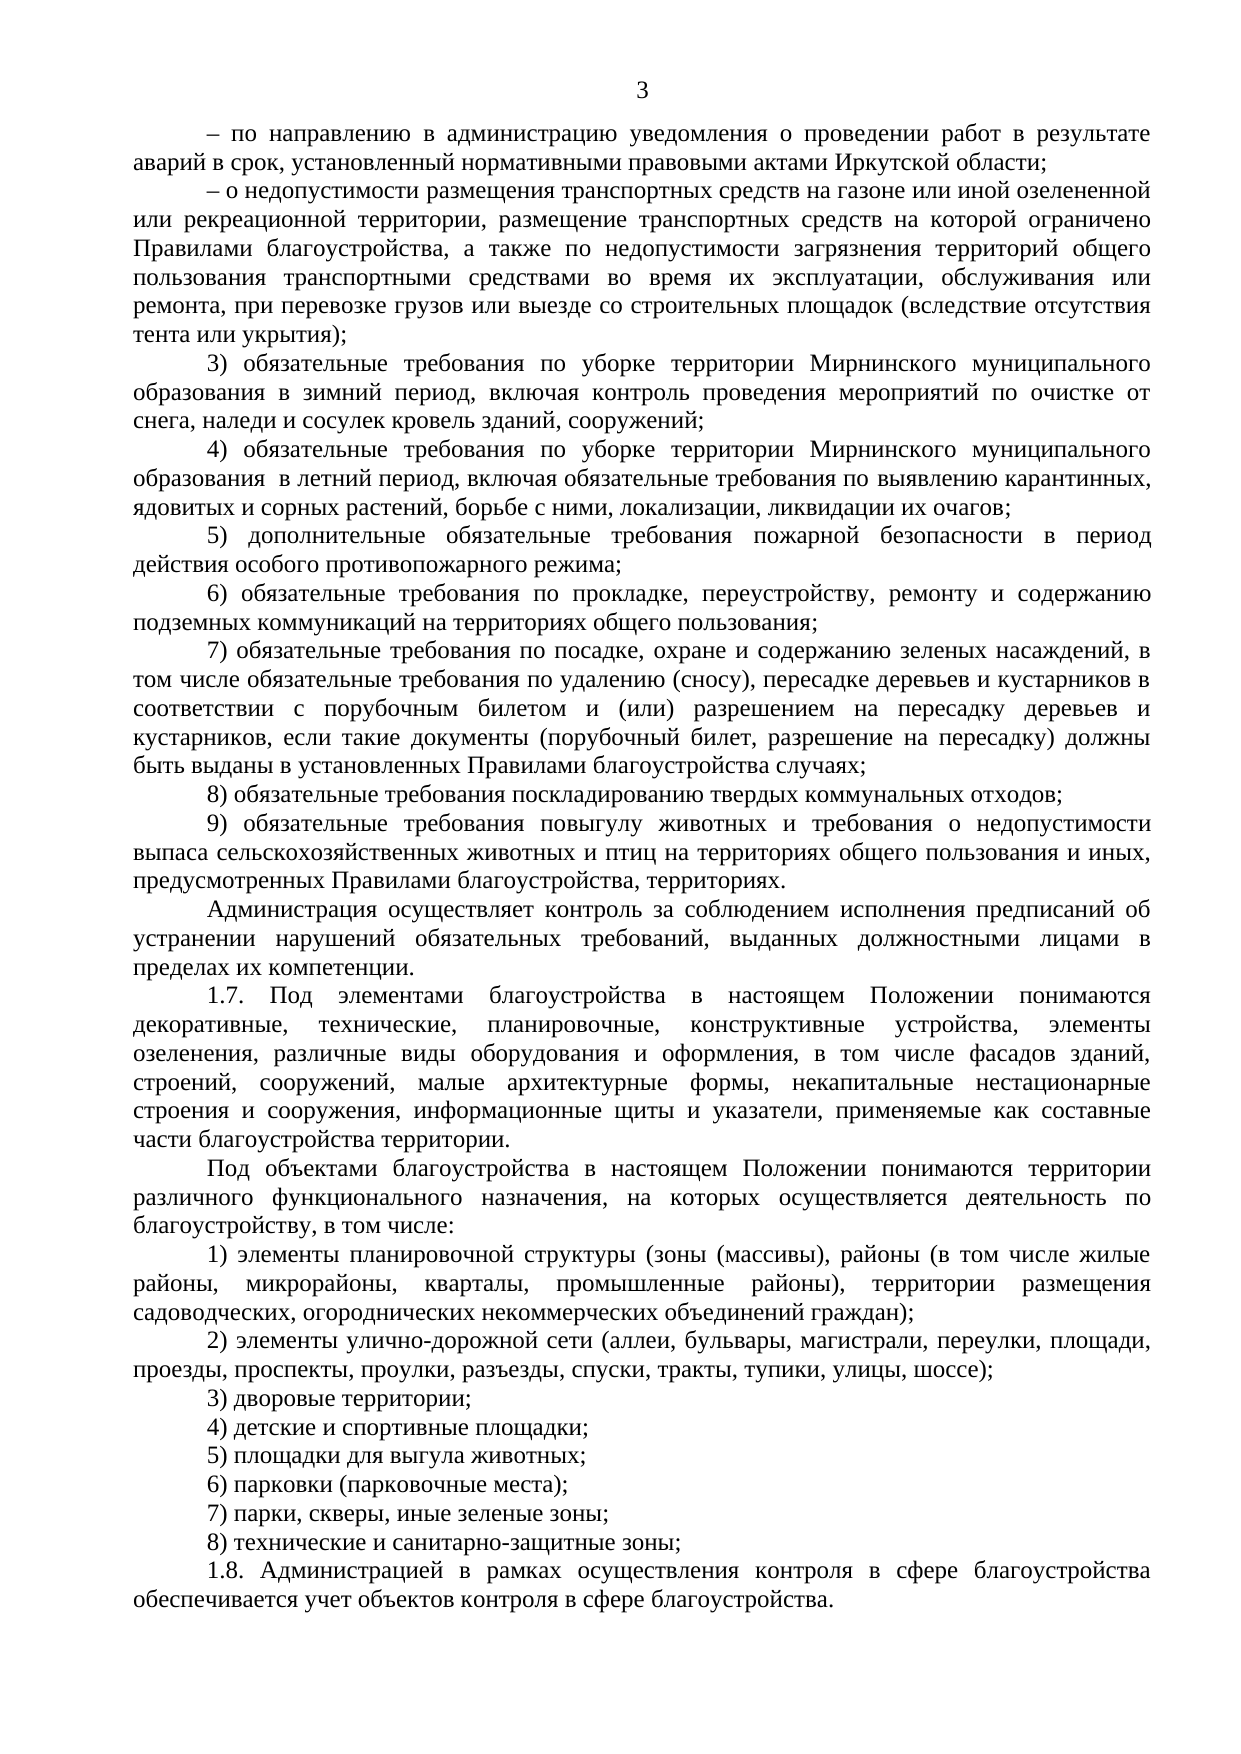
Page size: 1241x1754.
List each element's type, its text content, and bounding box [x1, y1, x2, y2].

text 5) дополнительные обязательные требования пожарной безопасности в период действия особого противопожарного режима; [133, 521, 1152, 578]
text 4) обязательные требования по уборке территории Мирнинского муниципального образования в летний период, включая обязательные требования по выявлению карантинных, ядовитых и сорных растений, борьбе с ними, локализации, ликвидации их очагов; [133, 434, 1152, 521]
text 6) парковки (парковочные места); [133, 1469, 1152, 1498]
text 6) обязательные требования по прокладке, переустройству, ремонту и содержанию подземных коммуникаций на территориях общего пользования; [133, 578, 1152, 636]
text 9) обязательные требования повыгулу животных и требования о недопустимости выпаса сельскохозяйственных животных и птиц на территориях общего пользования и иных, предусмотренных Правилами благоустройства, территориях. [133, 808, 1152, 894]
text 1) элементы планировочной структуры (зоны (массивы), районы (в том числе жилые районы, микрорайоны, кварталы, промышленные районы), территории размещения садоводческих, огороднических некоммерческих объединений граждан); [133, 1239, 1152, 1326]
text 7) обязательные требования по посадке, охране и содержанию зеленых насаждений, в том числе обязательные требования по удалению (сносу), пересадке деревьев и кустарников в соответствии с порубочным билетом и (или) разрешением на пересадку деревьев и кустарников, если такие документы (порубочный билет, разрешение на пересадку) должны быть выданы в установленных Правилами благоустройства случаях; [133, 636, 1152, 779]
text 8) обязательные требования поскладированию твердых коммунальных отходов; [133, 779, 1152, 808]
text 3) дворовые территории; [133, 1383, 1152, 1412]
text – о недопустимости размещения транспортных средств на газоне или иной озелененной или рекреационной территории, размещение транспортных средств на которой ограничено Правилами благоустройства, а также по недопустимости загрязнения территорий общего пользования транспортными средствами во время их эксплуатации, обслуживания или ремонта, при перевозке грузов или выезде со строительных площадок (вследствие отсутствия тента или укрытия); [133, 176, 1152, 348]
text – по направлению в администрацию уведомления о проведении работ в результате аварий в срок, установленный нормативными правовыми актами Иркутской области; [133, 118, 1152, 176]
text 7) парки, скверы, иные зеленые зоны; [133, 1498, 1152, 1527]
text Администрация осуществляет контроль за соблюдением исполнения предписаний об устранении нарушений обязательных требований, выданных должностными лицами в пределах их компетенции. [133, 894, 1152, 981]
text 1.7. Под элементами благоустройства в настоящем Положении понимаются декоративные, технические, планировочные, конструктивные устройства, элементы озеленения, различные виды оборудования и оформления, в том числе фасадов зданий, строений, сооружений, малые архитектурные формы, некапитальные нестационарные строения и сооружения, информационные щиты и указатели, применяемые как составные части благоустройства территории. [133, 981, 1152, 1153]
text 1.8. Администрацией в рамках осуществления контроля в сфере благоустройства обеспечивается учет объектов контроля в сфере благоустройства. [133, 1556, 1152, 1613]
text 3) обязательные требования по уборке территории Мирнинского муниципального образования в зимний период, включая контроль проведения мероприятий по очистке от снега, наледи и сосулек кровель зданий, сооружений; [133, 348, 1152, 434]
text Под объектами благоустройства в настоящем Положении понимаются территории различного функционального назначения, на которых осуществляется деятельность по благоустройству, в том числе: [133, 1153, 1152, 1239]
text 5) площадки для выгула животных; [133, 1441, 1152, 1469]
text 2) элементы улично-дорожной сети (аллеи, бульвары, магистрали, переулки, площади, проезды, проспекты, проулки, разъезды, спуски, тракты, тупики, улицы, шоссе); [133, 1326, 1152, 1383]
text 4) детские и спортивные площадки; [133, 1412, 1152, 1441]
text 8) технические и санитарно-защитные зоны; [133, 1527, 1152, 1556]
